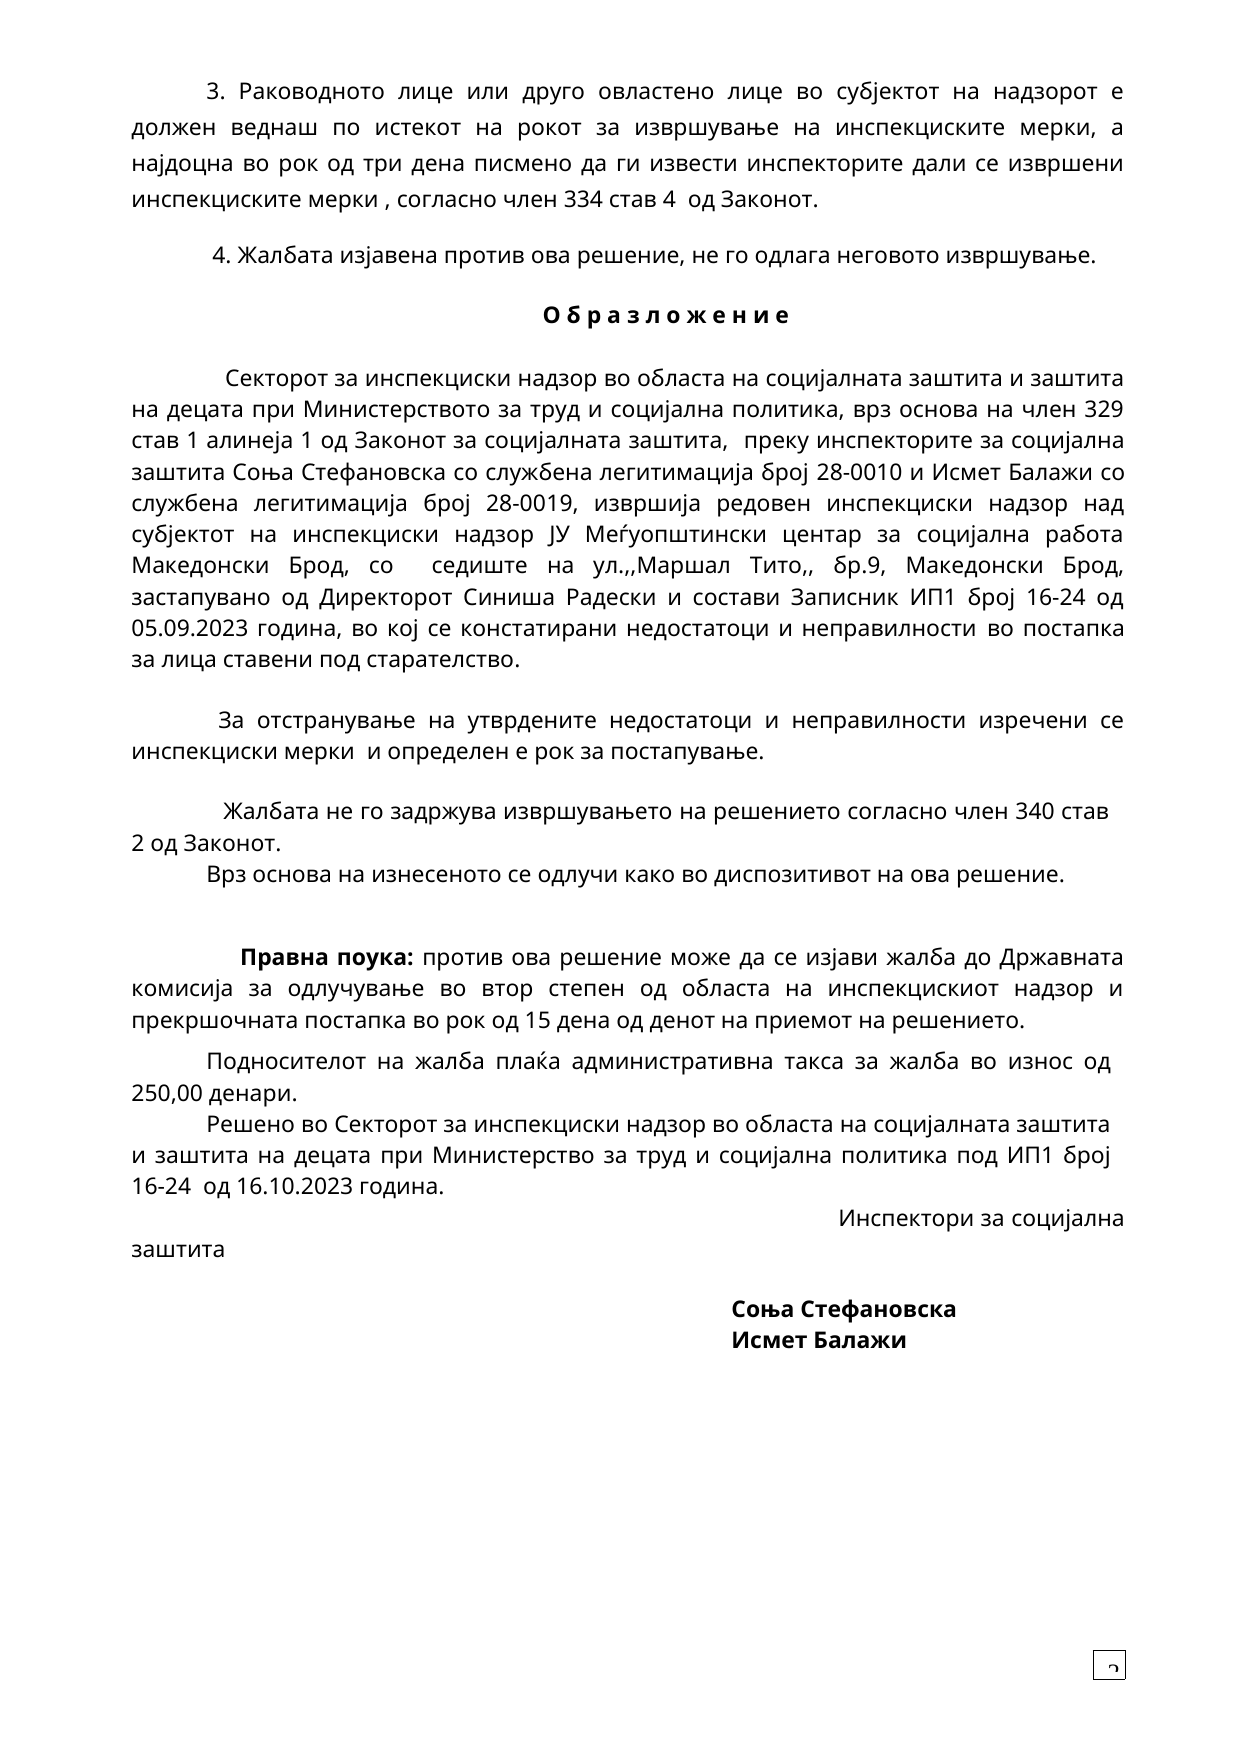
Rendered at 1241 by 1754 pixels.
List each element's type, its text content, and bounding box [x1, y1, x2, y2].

text Подносителот на жалба плаќа административна такса за жалба во износ од 250,00 денари. [131, 1045, 1112, 1108]
text 4. Жалбата изјавена против ова решение, не го одлага неговото извршување. [131, 239, 1112, 271]
list 3. Раководното лице или друго овластено лице во субјектот на надзорот е должен веднаш по истекот на рокот за извршување на инспекциските мерки, а најдоцна во рок од три дена писмено да ги извести инспекторите дали се извршени инспекциските мерки , согласно член 334 став 4 од Законот. [131, 75, 1125, 214]
text Решено во Секторот за инспекциски надзор во областа на социјалната заштита и заштита на децата при Министерство за труд и социјална политика под ИП1 број 16-24 од 16.10.2023 година. [131, 1108, 1112, 1202]
text Жалбата не го задржува извршувањето на решението согласно член 340 став 2 од Законот. [131, 795, 1112, 858]
text Инспектори за социјална заштита [131, 1202, 1125, 1264]
text О б р а з л о ж е н и е [131, 299, 1112, 331]
list Правна поука: против ова решение може да се изјави жалба до Државната комисија за одлучување во втор степен од областа на инспекцискиот надзор и прекршочната постапка во рок од 15 дена од денот на приемот на решението. [131, 941, 1125, 1035]
text За отстранување на утврдените недостатоци и неправилности изречени се инспекциски мерки и определен е рок за постапување. [131, 704, 1125, 766]
text Соња Стефановска [131, 1293, 1125, 1324]
text Исмет Балажи [131, 1324, 1125, 1355]
text Врз основа на изнесеното се одлучи како во диспозитивот на ова решение. [131, 858, 1125, 889]
text Секторот за инспекциски надзор во областа на социјалната заштита и заштита на децата при Министерството за труд и социјална политика, врз основа на член 329 став 1 алинеја 1 од Законот за социјалната заштита, преку инспекторите за социјална заштита Соња Стефановска со службена легитимација број 28-0010 и Исмет Балажи со службена легитимација број 28-0019, извршија редовен инспекциски надзор над субјектот на инспекциски надзор ЈУ Меѓуопштински центар за социјална работа Македонски Брод, со седиште на ул.,,Маршал Тито,, бр.9, Македонски Брод, застапувано од Директорот Синиша Радески и состави Записник ИП1 број 16-24 од 05.09.2023 година, во кој се констатирани недостатоци и неправилности во постапка за лица ставени под старателство. [131, 362, 1125, 674]
